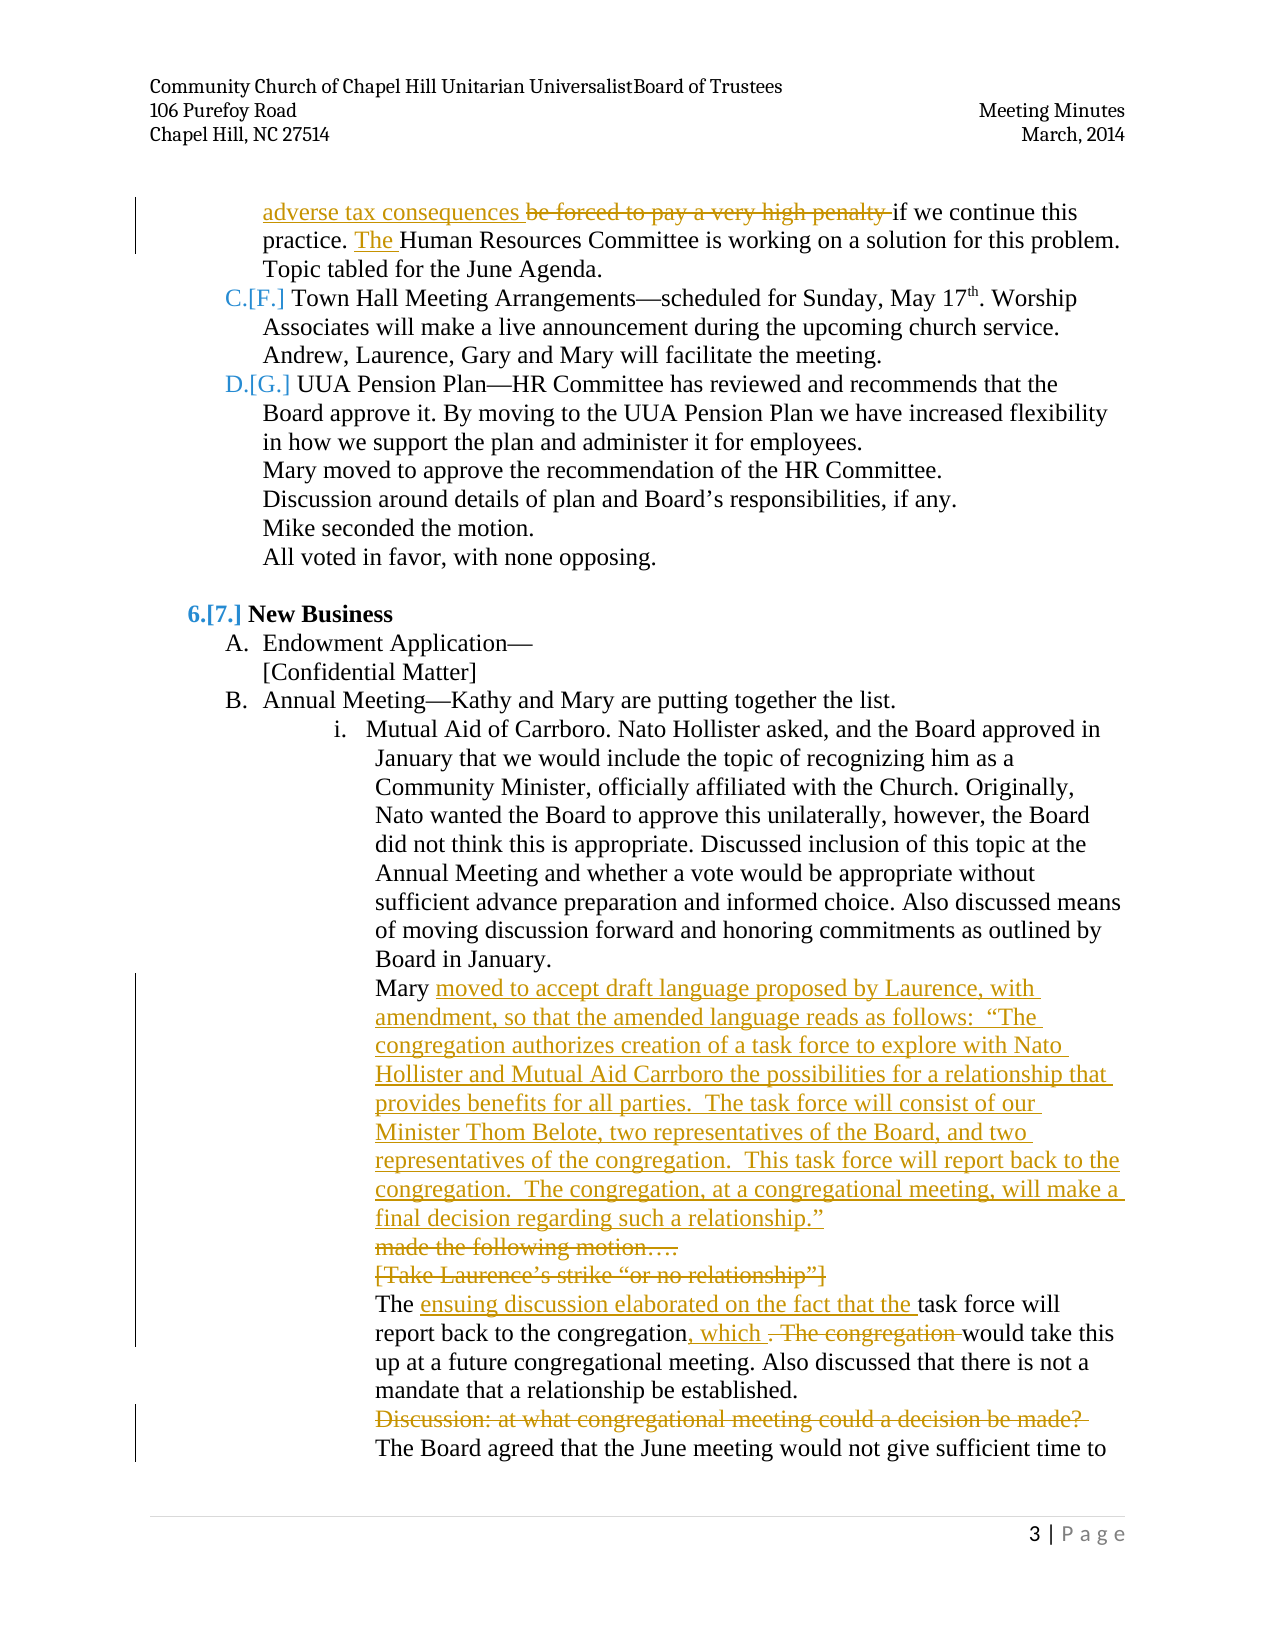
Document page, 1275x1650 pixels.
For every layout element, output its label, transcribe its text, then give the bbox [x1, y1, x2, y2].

list Town Hall Meeting Arrangements—scheduled for Sunday, May 17th. Worship Associates will make a live announcement during the upcoming church service. Andrew, Laurence, Gary and Mary will facilitate the meeting. [225, 283, 1125, 369]
text Mary moved to approve the recommendation of the HR Committee. [262, 456, 1125, 484]
list [Confidential Matter] [262, 657, 1125, 686]
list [375, 1404, 1125, 1462]
list Endowment Application— [225, 628, 1125, 657]
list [225, 197, 1125, 283]
text All voted in favor, with none opposing. [262, 542, 1125, 571]
list The task force will report back to the congregationwould take this up at a future congregational meeting. Also discussed that there is not a mandate that a relationship be established. [375, 1289, 1125, 1404]
list New Business [187, 599, 1125, 628]
list Annual Meeting—Kathy and Mary are putting together the list. [225, 686, 1125, 714]
list Mary [375, 1201, 1125, 1232]
text Mike seconded the motion. [262, 513, 1125, 542]
list Mutual Aid of Carrboro. Nato Hollister asked, and the Board approved in January that we would include the topic of recognizing him as a Community Minister, officially affiliated with the Church. Originally, Nato wanted the Board to approve this unilaterally, however, the Board did not think this is appropriate. Discussed inclusion of this topic at the Annual Meeting and whether a vote would be appropriate without sufficient advance preparation and informed choice. Also discussed means of moving discussion forward and honoring commitments as outlined by Board in January. [347, 714, 1125, 973]
text Discussion around details of plan and Board’s responsibilities, if any. [262, 484, 1125, 513]
list Mary [375, 973, 1125, 1199]
list UUA Pension Plan—HR Committee has reviewed and recommends that the Board approve it. By moving to the UUA Pension Plan we have increased flexibility in how we support the plan and administer it for employees. [225, 369, 1125, 456]
